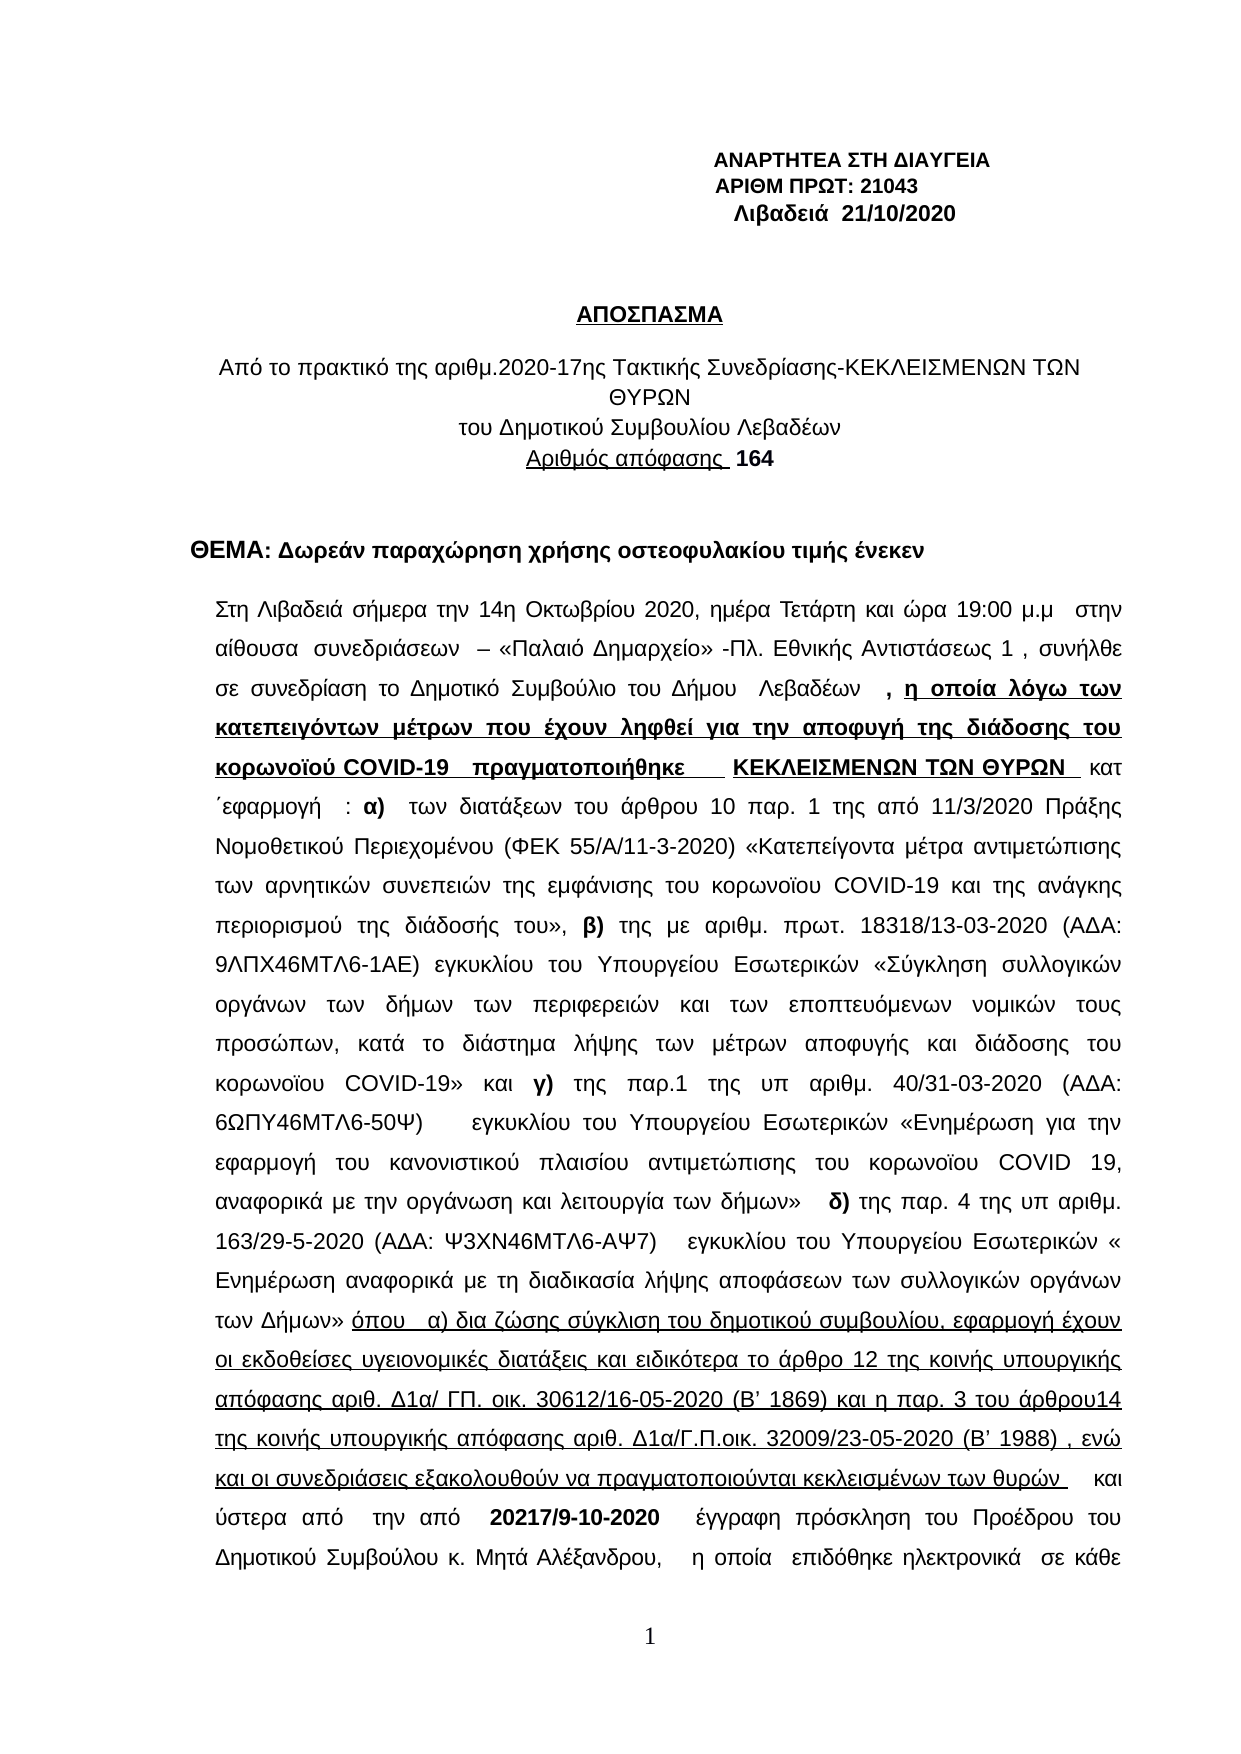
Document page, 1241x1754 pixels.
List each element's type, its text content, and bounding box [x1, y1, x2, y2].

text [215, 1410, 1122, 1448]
text ΑΠΟΣΠΑΣΜΑ [177, 301, 1122, 328]
text ΘΕΜΑ: Δωρεάν παραχώρηση χρήσης οστεοφυλακίου τιμής ένεκεν [177, 534, 1122, 563]
text Λιβαδειά 21/10/2020 [177, 200, 1122, 229]
text του Δημοτικού Συμβουλίου Λεβαδέων [177, 414, 1122, 441]
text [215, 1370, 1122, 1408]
text Αριθμός απόφασης 164 [177, 444, 1122, 471]
text ΑΡΙΘΜ ΠΡΩΤ: 21043 [177, 174, 1122, 200]
text Από το πρακτικό της αριθμ.2020-17ης Τακτικής Συνεδρίασης-ΚΕΚΛΕΙΣΜΕΝΩΝ ΤΩΝ ΘΥΡΩΝ [177, 354, 1122, 411]
text ΑΝΑΡΤΗΤΕΑ ΣΤΗ ΔΙΑΥΓΕΙΑ [177, 148, 1122, 174]
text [215, 1449, 1122, 1570]
